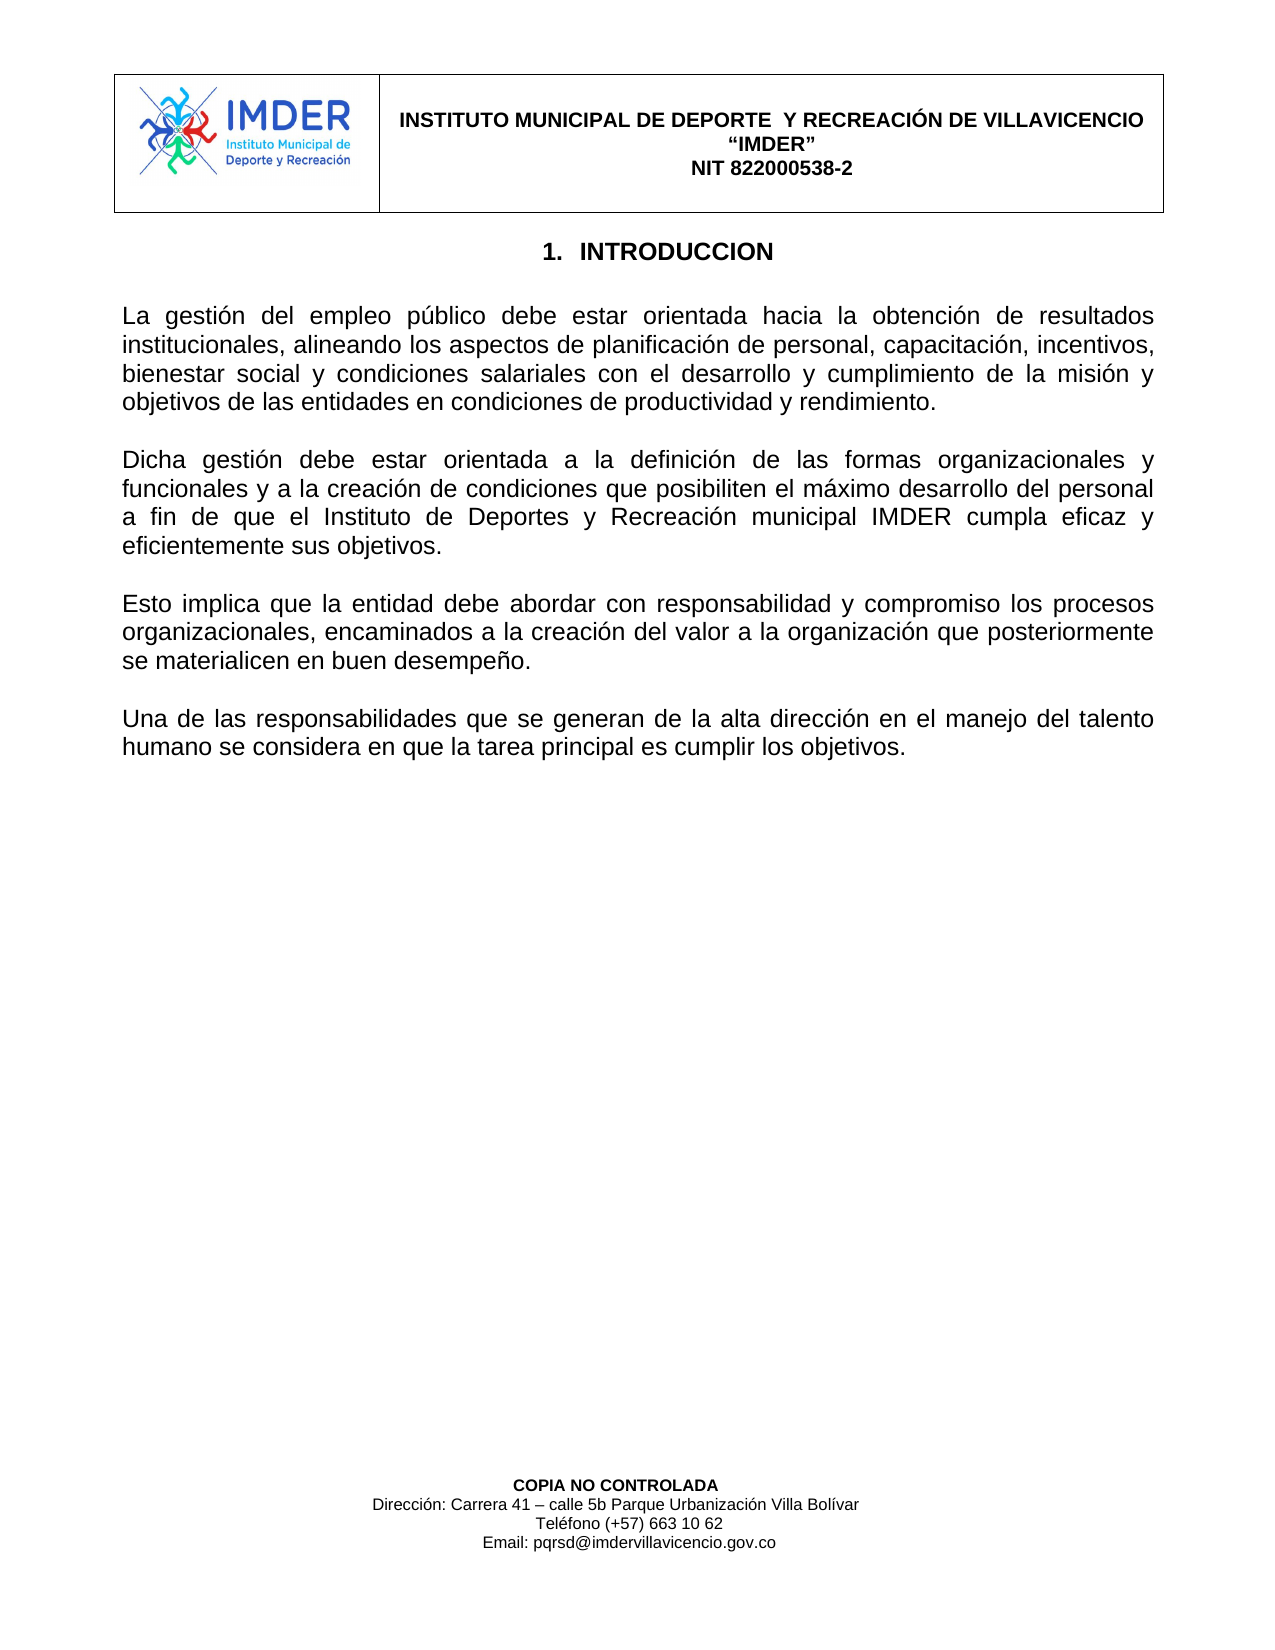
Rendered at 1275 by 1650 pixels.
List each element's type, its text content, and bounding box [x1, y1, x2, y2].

subtitle INTRODUCCION [159, 237, 1156, 266]
text Una de las responsabilidades que se generan de la alta dirección en el manejo del talento humano se considera en que la tarea principal es cumplir los objetivos. [122, 703, 1156, 761]
text Esto implica que la entidad debe abordar con responsabilidad y compromiso los procesos organizacionales, encaminados a la creación del valor a la organización que posteriormente se materialicen en buen desempeño. [122, 588, 1156, 675]
text Dicha gestión debe estar orientada a la definición de las formas organizacionales y funcionales y a la creación de condiciones que posibiliten el máximo desarrollo del personal a fin de que el Instituto de Deportes y Recreación municipal IMDER cumpla eficaz y eficientemente sus objetivos. [122, 445, 1156, 560]
picture [129, 75, 362, 186]
text La gestión del empleo público debe estar orientada hacia la obtención de resultados institucionales, alineando los aspectos de planificación de personal, capacitación, incentivos, bienestar social y condiciones salariales con el desarrollo y cumplimiento de la misión y objetivos de las entidades en condiciones de productividad y rendimiento. [122, 301, 1156, 416]
